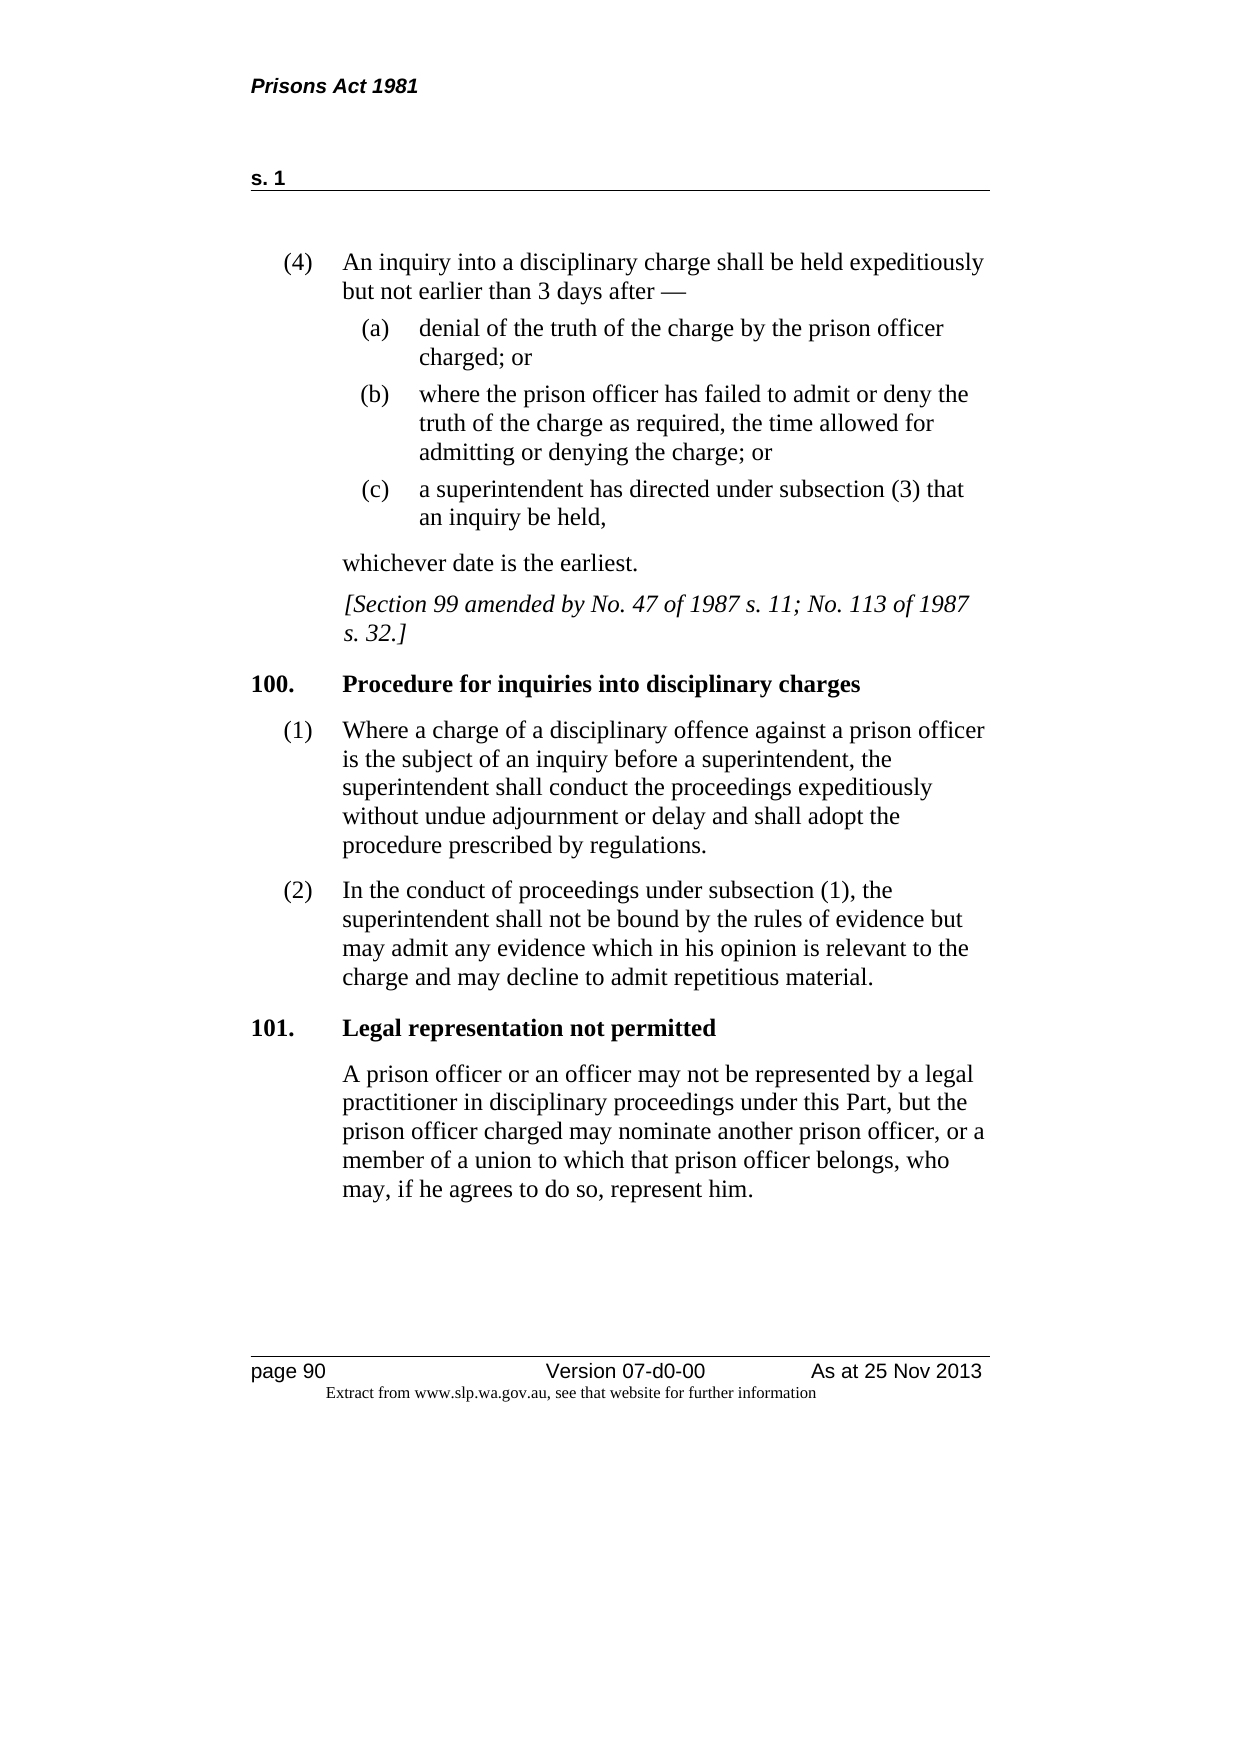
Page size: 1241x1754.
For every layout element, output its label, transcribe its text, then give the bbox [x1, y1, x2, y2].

subtitle 101. Legal representation not permitted [251, 1013, 990, 1042]
text (1) Where a charge of a disciplinary offence against a prison officer is the subject of an inquiry before a superintendent, the superintendent shall conduct the proceedings expeditiously without undue adjournment or delay and shall adopt the procedure prescribed by regulations. [251, 715, 990, 859]
text (a) denial of the truth of the charge by the prison officer charged; or [251, 313, 990, 371]
text (c) a superintendent has directed under subsection (3) that an inquiry be held, [251, 474, 990, 531]
text (b) where the prison officer has failed to admit or deny the truth of the charge as required, the time allowed for admitting or denying the charge; or [251, 379, 990, 465]
text whichever date is the earliest. [251, 548, 990, 577]
text A prison officer or an officer may not be represented by a legal practitioner in disciplinary proceedings under this Part, but the prison officer charged may nominate another prison officer, or a member of a union to which that prison officer belongs, who may, if he agrees to do so, represent him. [251, 1059, 990, 1202]
text (4) An inquiry into a disciplinary charge shall be held expeditiously but not earlier than 3 days after — [251, 247, 990, 305]
text (2) In the conduct of proceedings under subsection (1), the superintendent shall not be bound by the rules of evidence but may admit any evidence which in his opinion is relevant to the charge and may decline to admit repetitious material. [251, 875, 990, 990]
text [Section 99 amended by No. 47 of 1987 s. 11; No. 113 of 1987 s. 32.] [251, 589, 990, 647]
subtitle 100. Procedure for inquiries into disciplinary charges [251, 669, 990, 698]
